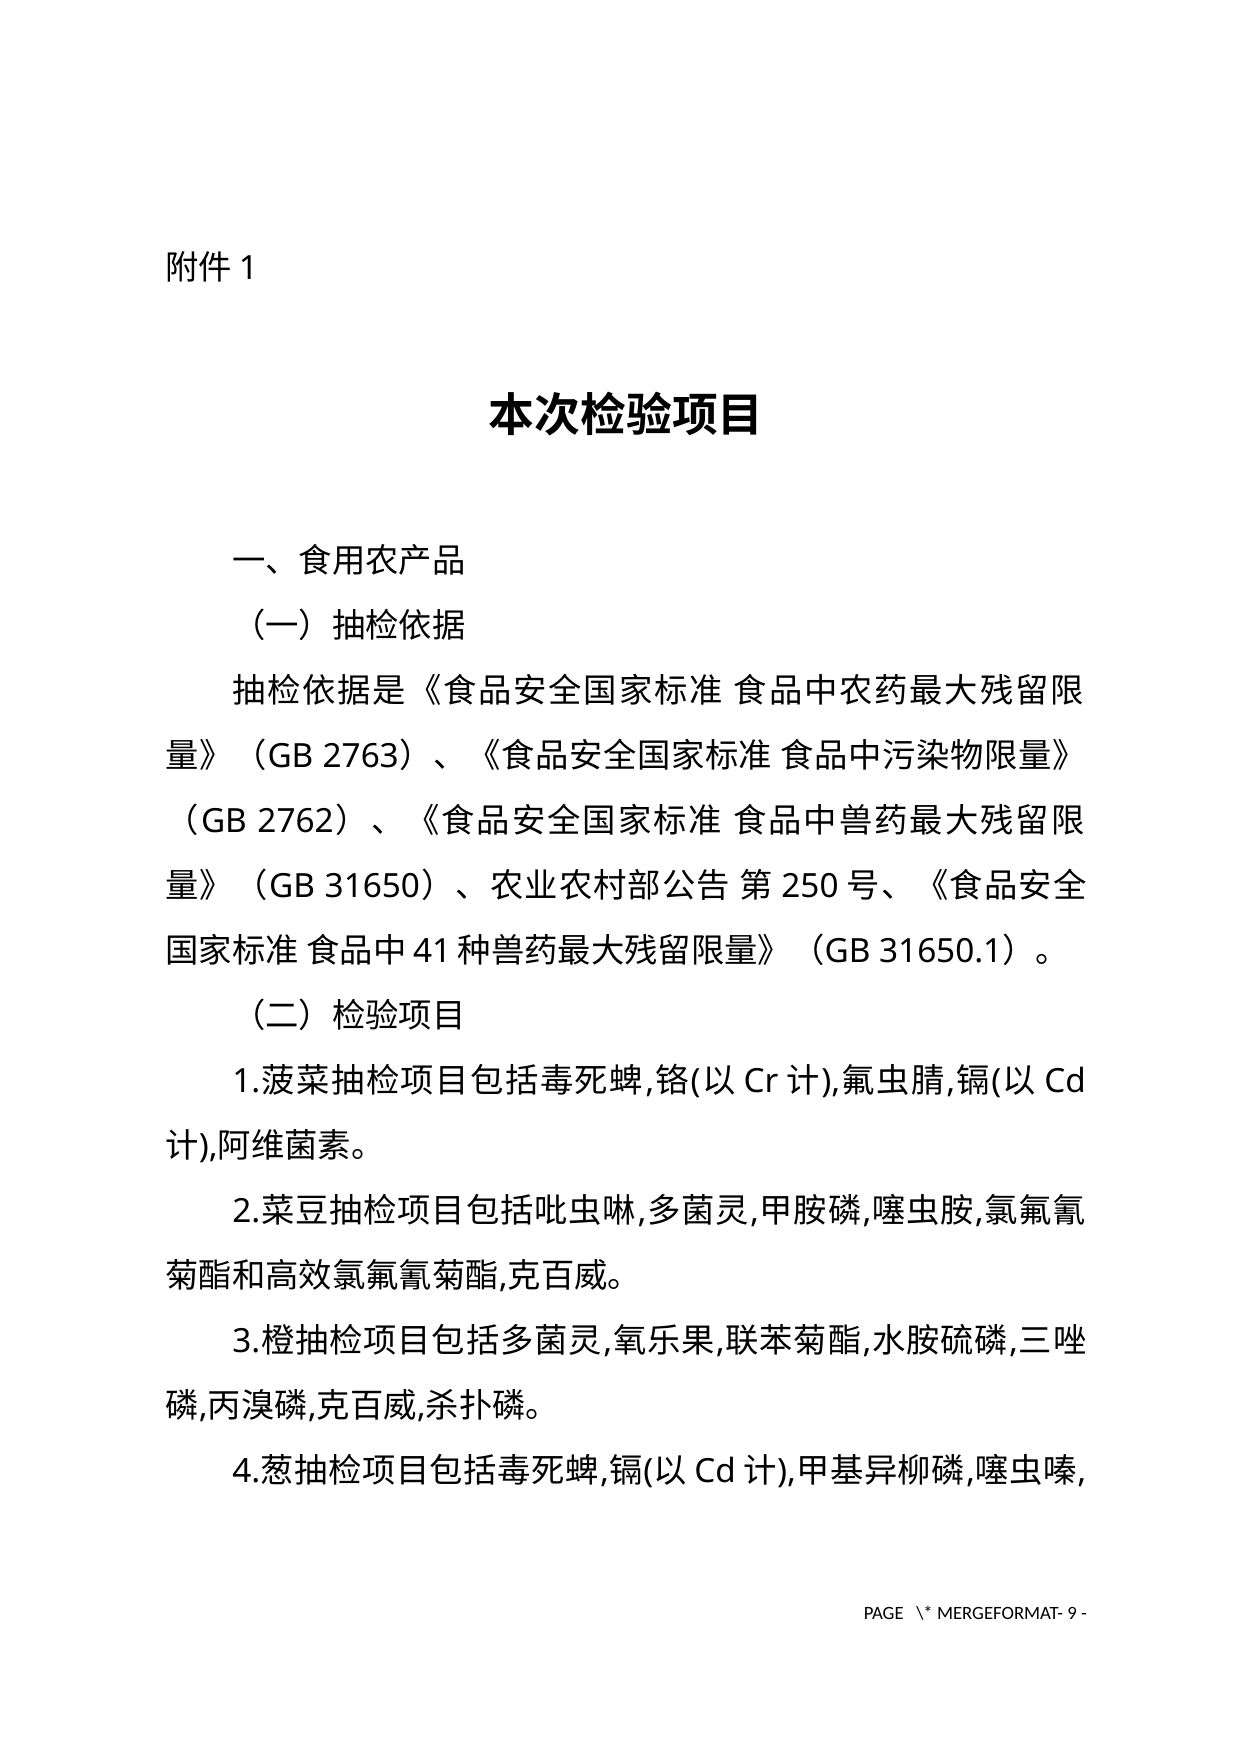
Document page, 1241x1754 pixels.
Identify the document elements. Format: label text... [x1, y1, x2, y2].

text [165, 1435, 1087, 1500]
text 抽检依据是《食品安全国家标准 食品中农药最大残留限量》（GB 2763）、《食品安全国家标准 食品中污染物限量》（GB 2762）、《食品安全国家标准 食品中兽药最大残留限量》（GB 31650）、农业农村部公告 第250号、《食品安全国家标准 食品中41种兽药最大残留限量》（GB 31650.1）。 [165, 655, 1087, 980]
text 3.橙抽检项目包括多菌灵,氧乐果,联苯菊酯,水胺硫磷,三唑磷,丙溴磷,克百威,杀扑磷。 [165, 1305, 1087, 1435]
text （一）抽检依据 [165, 590, 1087, 655]
text （二）检验项目 [165, 980, 1087, 1045]
text 本次检验项目 [165, 363, 1087, 460]
text 2.菜豆抽检项目包括吡虫啉,多菌灵,甲胺磷,噻虫胺,氯氟氰菊酯和高效氯氟氰菊酯,克百威。 [165, 1175, 1087, 1305]
text 附件1 [165, 233, 1087, 298]
text 1.菠菜抽检项目包括毒死蜱,铬(以Cr计),氟虫腈,镉(以Cd计),阿维菌素。 [165, 1045, 1087, 1175]
text 一、食用农产品 [165, 525, 1087, 590]
